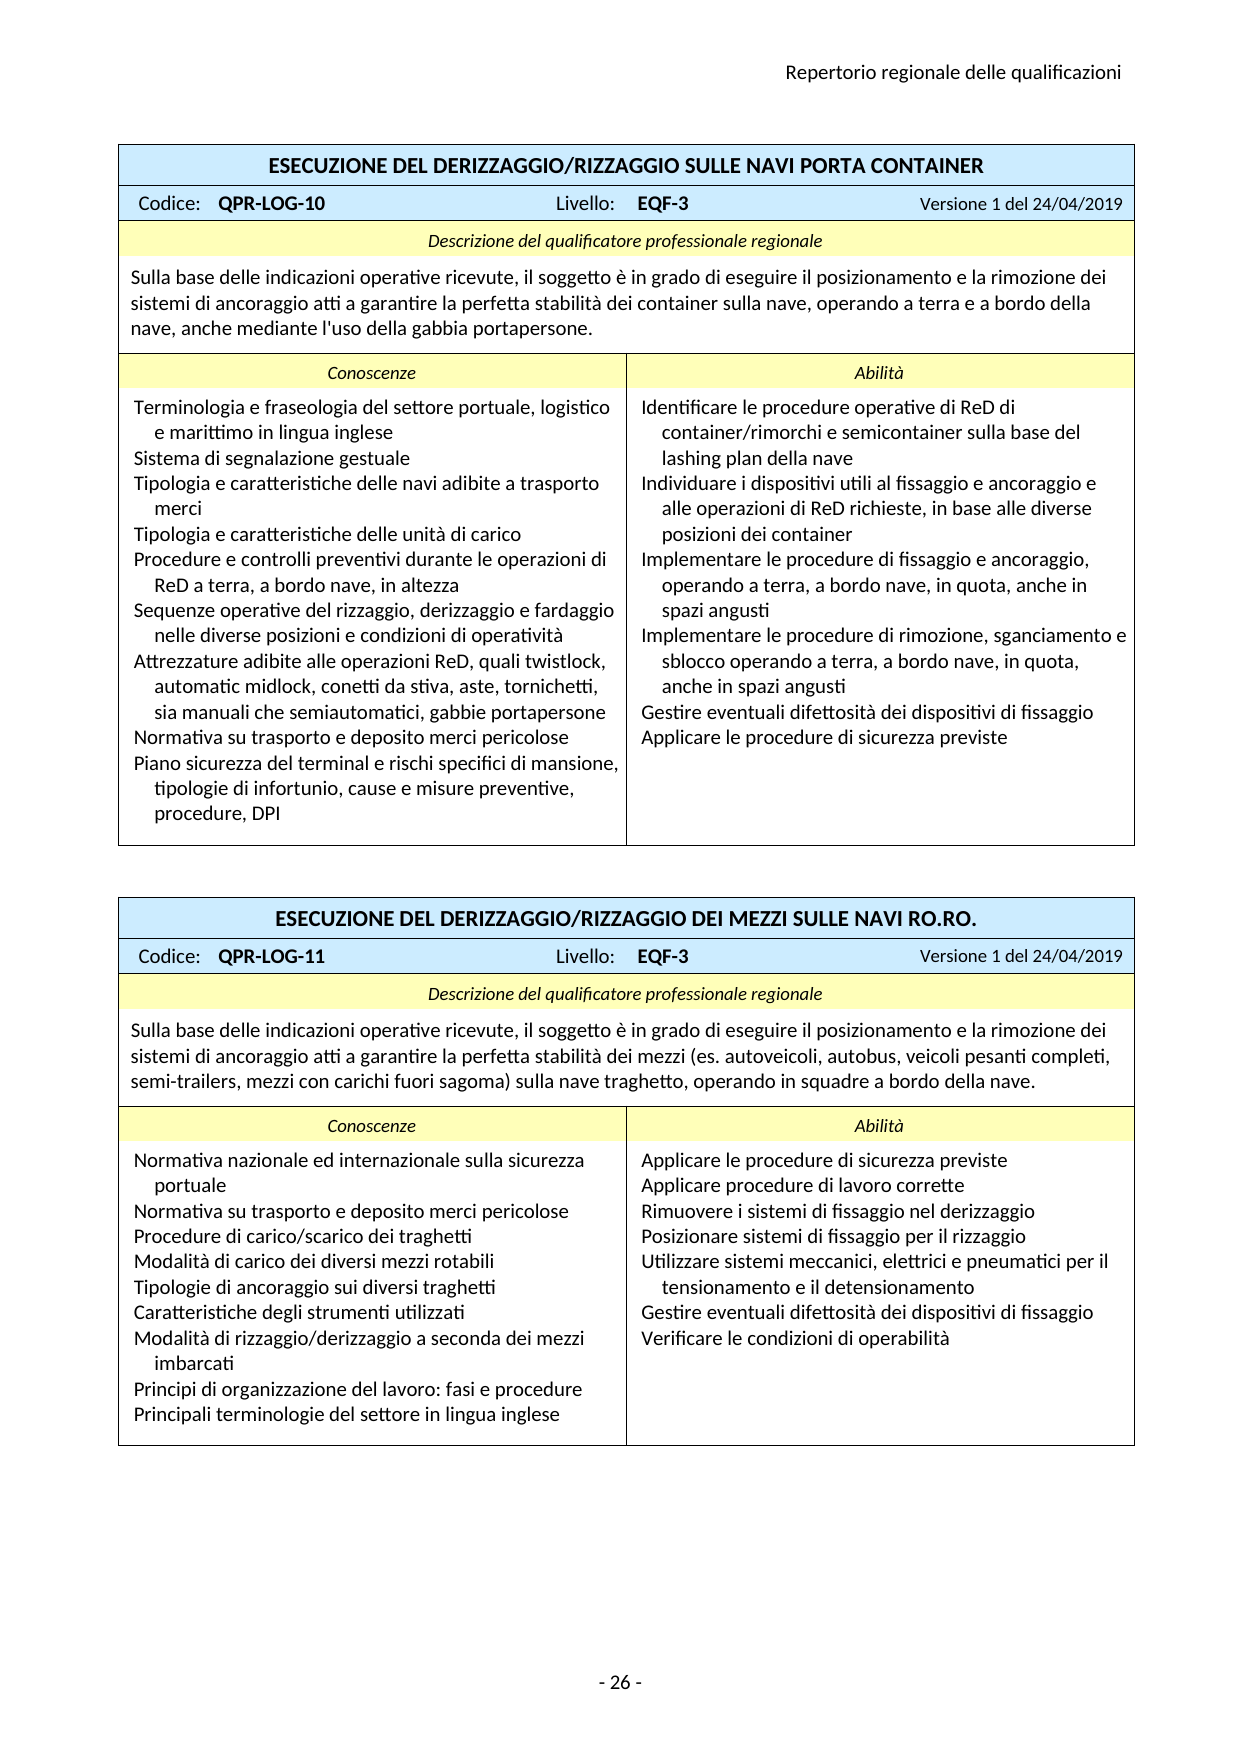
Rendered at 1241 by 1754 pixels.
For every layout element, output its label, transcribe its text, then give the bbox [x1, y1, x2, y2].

table_cell Applicare le procedure di sicurezza previste Applicare procedure di lavoro corrette Rimuovere i sistemi di fissaggio nel derizzaggio Posizionare sistemi di fissaggio per il rizzaggio Utilizzare sistemi meccanici, elettrici e pneumatici per il tensionamento e il detensionamento Gestire eventuali difettosità dei dispositivi di fissaggio Verificare le condizioni di operabilità [627, 1141, 1134, 1445]
table_cell Conoscenze [119, 1107, 626, 1141]
table_cell Livello: [457, 186, 626, 220]
table_cell QPR-LOG-11 [207, 939, 457, 973]
table_cell QPR-LOG-10 [207, 186, 457, 220]
table_cell Versione 1 del 24/04/2019 [796, 939, 1134, 973]
table_cell EQF-3 [626, 186, 796, 220]
table_cell Conoscenze [119, 354, 626, 388]
table_cell Sulla base delle indicazioni operative ricevute, il soggetto è in grado di eseguire il posizionamento e la rimozione dei sistemi di ancoraggio atti a garantire la perfetta stabilità dei container sulla nave, operando a terra e a bordo della nave, anche mediante l'uso della gabbia portapersone. [119, 256, 1134, 353]
table_header ESECUZIONE DEL DERIZZAGGIO/RIZZAGGIO DEI MEZZI SULLE NAVI RO.RO. [119, 898, 1134, 938]
table_cell Codice: [119, 939, 207, 973]
table_cell Identificare le procedure operative di ReD di container/rimorchi e semicontainer sulla base del lashing plan della nave Individuare i dispositivi utili al fissaggio e ancoraggio e alle operazioni di ReD richieste, in base alle diverse posizioni dei container Implementare le procedure di fissaggio e ancoraggio, operando a terra, a bordo nave, in quota, anche in spazi angusti Implementare le procedure di rimozione, sganciamento e sblocco operando a terra, a bordo nave, in quota, anche in spazi angusti Gestire eventuali difettosità dei dispositivi di fissaggio Applicare le procedure di sicurezza previste [627, 388, 1134, 845]
table_cell Abilità [627, 1107, 1134, 1141]
table_cell Livello: [457, 939, 626, 973]
table_cell Descrizione del qualificatore professionale regionale [119, 221, 1134, 256]
table_cell Sulla base delle indicazioni operative ricevute, il soggetto è in grado di eseguire il posizionamento e la rimozione dei sistemi di ancoraggio atti a garantire la perfetta stabilità dei mezzi (es. autoveicoli, autobus, veicoli pesanti completi, semi-trailers, mezzi con carichi fuori sagoma) sulla nave traghetto, operando in squadre a bordo della nave. [119, 1009, 1134, 1106]
table_cell Terminologia e fraseologia del settore portuale, logistico e marittimo in lingua inglese Sistema di segnalazione gestuale Tipologia e caratteristiche delle navi adibite a trasporto merci Tipologia e caratteristiche delle unità di carico Procedure e controlli preventivi durante le operazioni di ReD a terra, a bordo nave, in altezza Sequenze operative del rizzaggio, derizzaggio e fardaggio nelle diverse posizioni e condizioni di operatività Attrezzature adibite alle operazioni ReD, quali twistlock, automatic midlock, conetti da stiva, aste, tornichetti, sia manuali che semiautomatici, gabbie portapersone Normativa su trasporto e deposito merci pericolose Piano sicurezza del terminal e rischi specifici di mansione, tipologie di infortunio, cause e misure preventive, procedure, DPI [119, 388, 626, 845]
table_cell Abilità [627, 354, 1134, 388]
table_cell Descrizione del qualificatore professionale regionale [119, 974, 1134, 1009]
table_header ESECUZIONE DEL DERIZZAGGIO/RIZZAGGIO SULLE NAVI PORTA CONTAINER [119, 145, 1134, 185]
table_cell Versione 1 del 24/04/2019 [796, 186, 1134, 220]
table_cell EQF-3 [626, 939, 796, 973]
table_cell Codice: [119, 186, 207, 220]
table_cell Normativa nazionale ed internazionale sulla sicurezza portuale Normativa su trasporto e deposito merci pericolose Procedure di carico/scarico dei traghetti Modalità di carico dei diversi mezzi rotabili Tipologie di ancoraggio sui diversi traghetti Caratteristiche degli strumenti utilizzati Modalità di rizzaggio/derizzaggio a seconda dei mezzi imbarcati Principi di organizzazione del lavoro: fasi e procedure Principali terminologie del settore in lingua inglese [119, 1141, 626, 1445]
